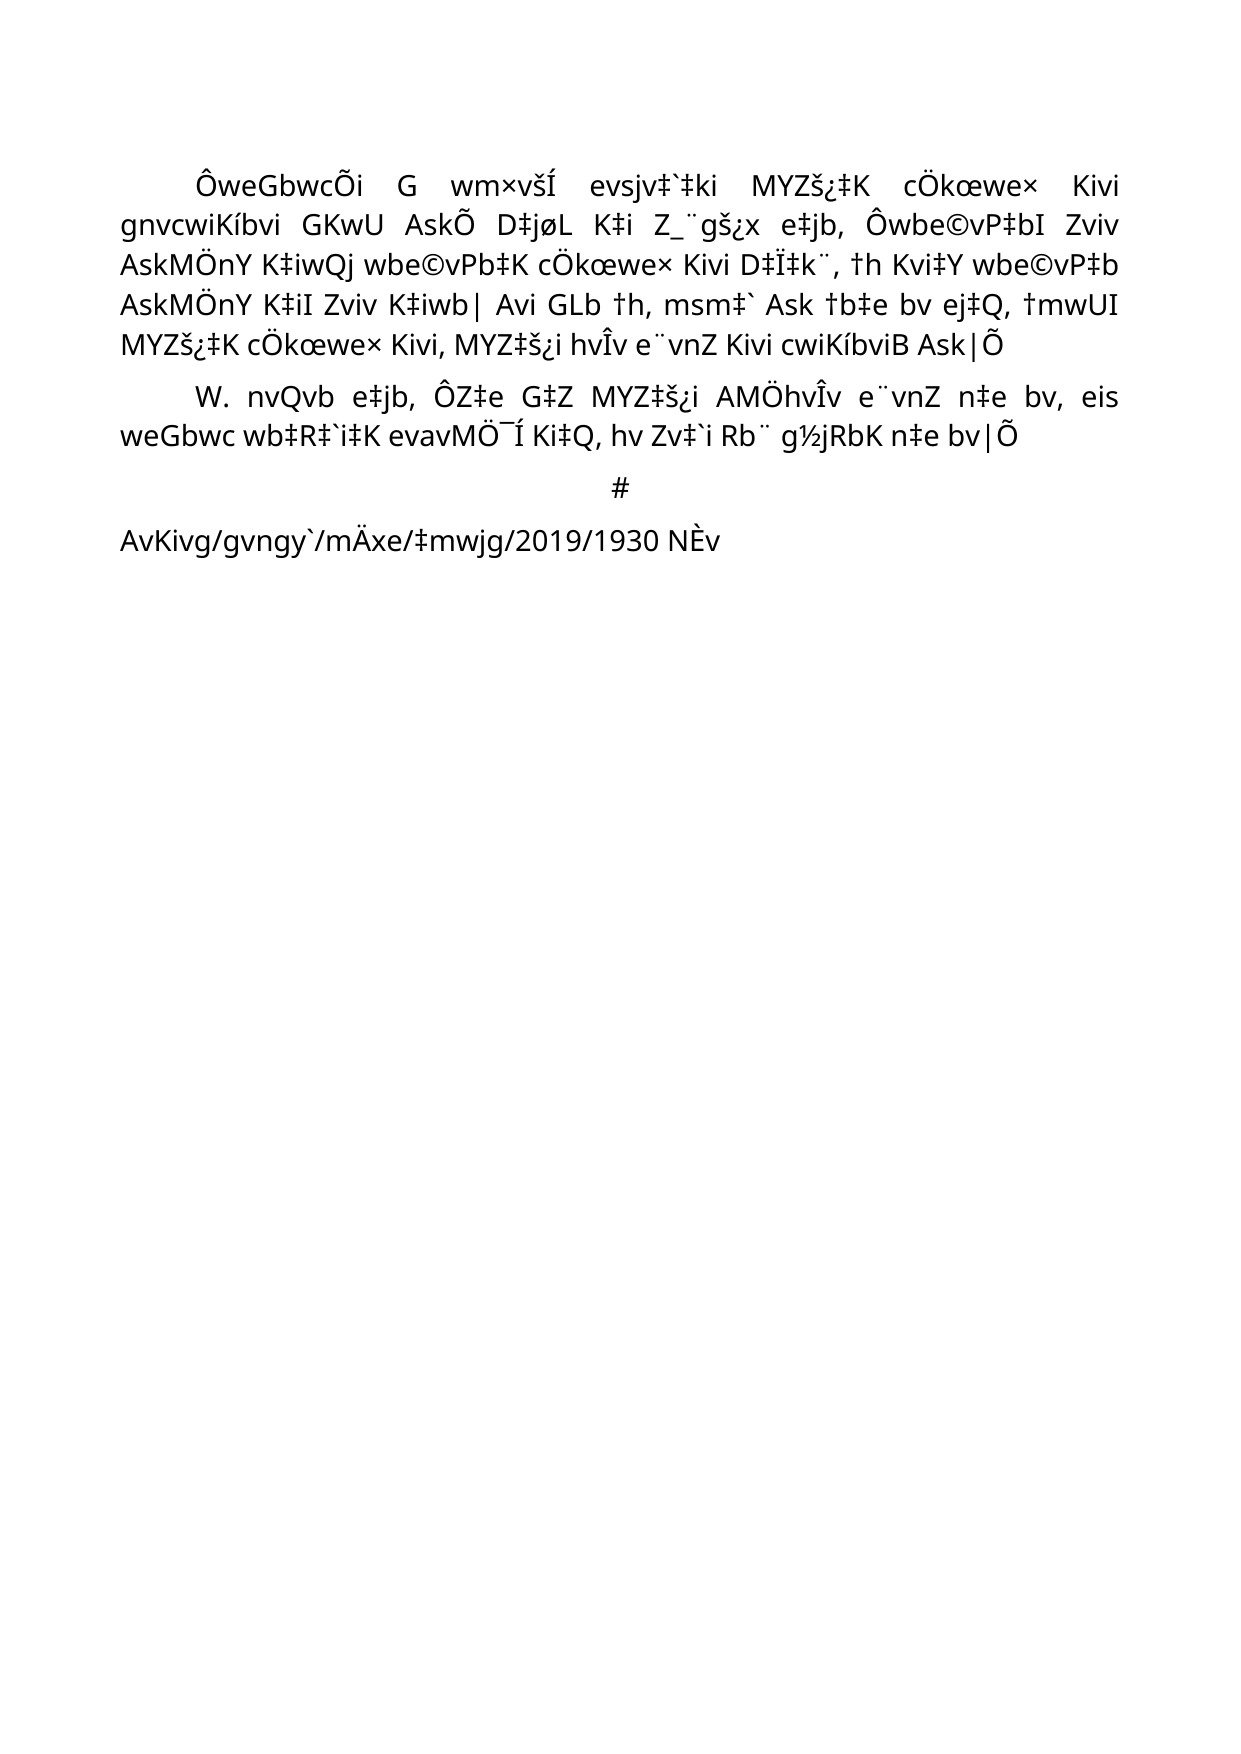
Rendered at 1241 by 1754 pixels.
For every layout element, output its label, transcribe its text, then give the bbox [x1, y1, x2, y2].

text W. nvQvb e‡jb, ÔZ‡e G‡Z MYZ‡š¿i AMÖhvÎv e¨vnZ n‡e bv, eis weGbwc wb‡R‡`i‡K evavMÖ¯Í Ki‡Q, hv Zv‡`i Rb¨ g½jRbK n‡e bv|Õ [120, 376, 1120, 455]
text ÔweGbwcÕi G wm×všÍ evsjv‡`‡ki MYZš¿‡K cÖkœwe× Kivi gnvcwiKíbvi GKwU AskÕ D‡jøL K‡i Z_¨gš¿x e‡jb, Ôwbe©vP‡bI Zviv AskMÖnY K‡iwQj wbe©vPb‡K cÖkœwe× Kivi D‡Ï‡k¨, †h Kvi‡Y wbe©vP‡b AskMÖnY K‡iI Zviv K‡iwb| Avi GLb †h, msm‡` Ask †b‡e bv ej‡Q, †mwUI MYZš¿‡K cÖkœwe× Kivi, MYZ‡š¿i hvÎv e¨vnZ Kivi cwiKíbviB Ask|Õ [120, 165, 1120, 363]
text AvKivg/gvngy`/mÄxe/‡mwjg/2019/1930 NÈv [120, 520, 1121, 560]
text # [120, 468, 1120, 507]
